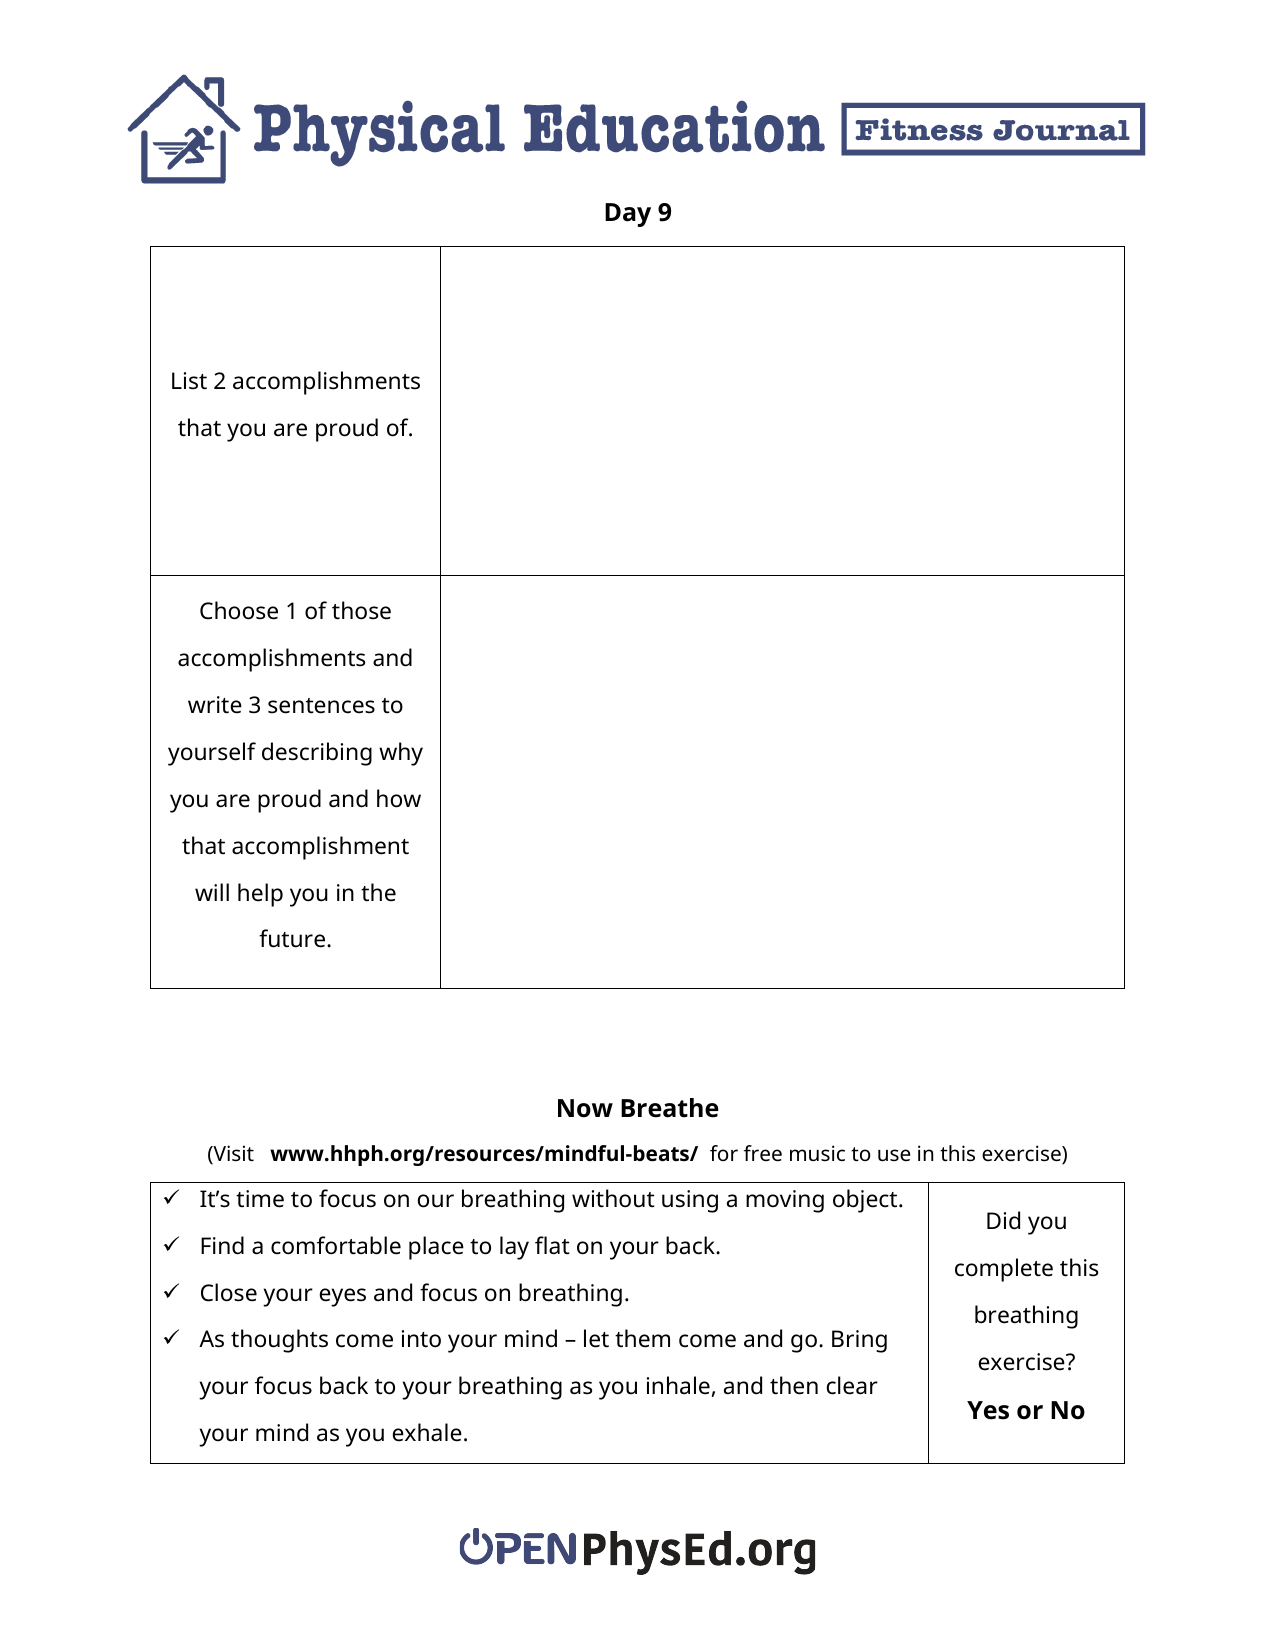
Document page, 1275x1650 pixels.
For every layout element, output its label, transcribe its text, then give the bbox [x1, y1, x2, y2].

table_cell [441, 576, 1124, 988]
picture [459, 1528, 816, 1575]
text Now Breathe (Visit www.hhph.org/resources/mindful-beats/ for free music to use in this exercise) [150, 1091, 1125, 1168]
table_header Did you complete this breathing exercise? Yes or No [929, 1183, 1124, 1463]
table_header [441, 247, 1124, 575]
table_header List 2 accomplishments that you are proud of. [151, 247, 440, 575]
table_cell Choose 1 of those accomplishments and write 3 sentences to yourself describing why you are proud and how that accomplishment will help you in the future. [151, 576, 440, 988]
text Day 9 [150, 195, 1125, 229]
table_header It’s time to focus on our breathing without using a moving object. Find a comfortable place to lay flat on your back. Close your eyes and focus on breathing. As thoughts come into your mind – let them come and go. Bring your focus back to your breathing as you inhale, and then clear your mind as you exhale. [151, 1183, 928, 1463]
picture [112, 66, 1163, 192]
